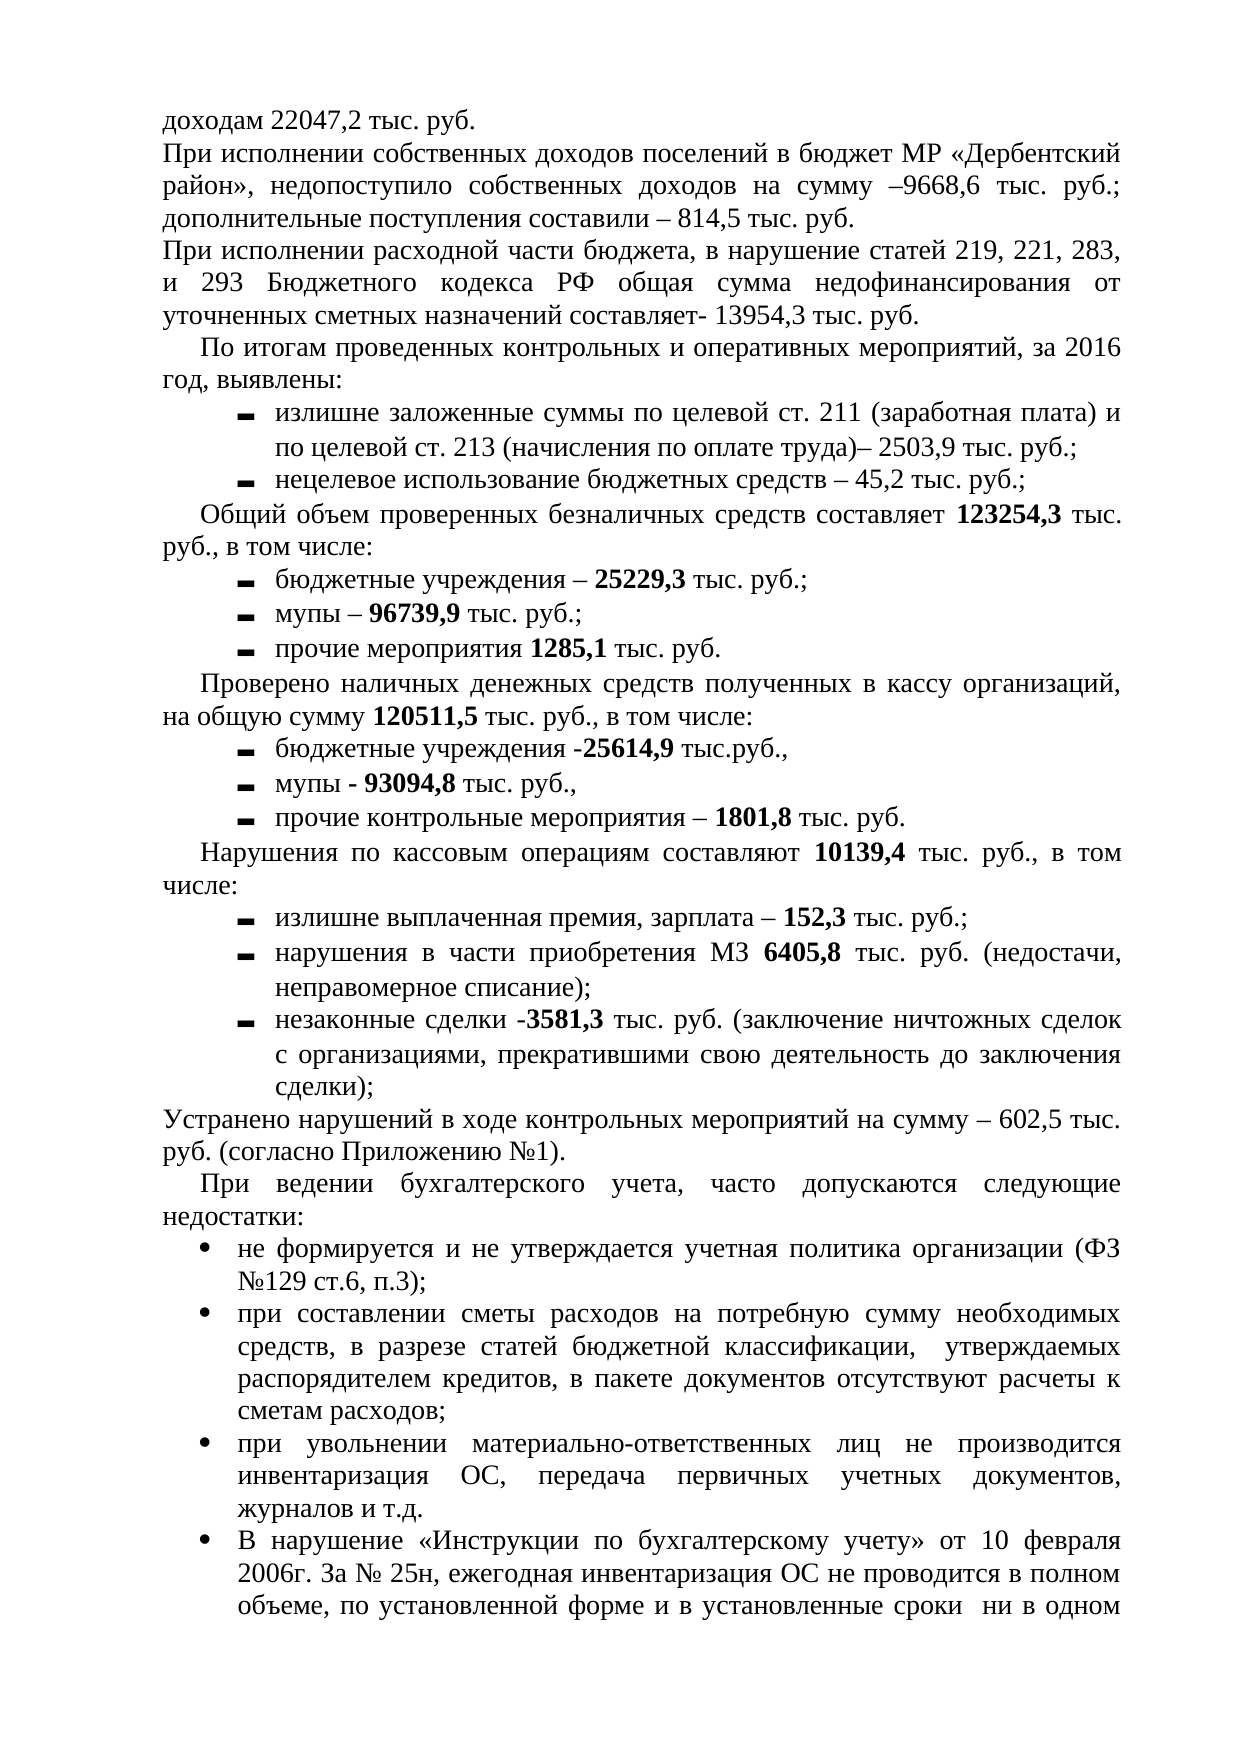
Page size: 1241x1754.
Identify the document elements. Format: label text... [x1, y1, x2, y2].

list прочие мероприятия 1285,1 тыс. руб. [237, 631, 1122, 666]
list при составлении сметы расходов на потребную сумму необходимых средств, в разрезе статей бюджетной классификации, утверждаемых распорядителем кредитов, в пакете документов отсутствуют расчеты к сметам расходов; [200, 1296, 1122, 1426]
text По итогам проведенных контрольных и оперативных мероприятий, за 2016 год, выявлены: [162, 330, 1122, 395]
text Нарушения по кассовым операциям составляют 10139,4 тыс. руб., в том числе: [162, 835, 1122, 900]
list нецелевое использование бюджетных средств – 45,2 тыс. руб.; [237, 462, 1122, 497]
list мупы - 93094,8 тыс. руб., [237, 766, 1122, 801]
list бюджетные учреждения -25614,9 тыс.руб., [237, 731, 1122, 766]
list не формируется и не утверждается учетная политика организации (ФЗ №129 ст.6, п.3); [200, 1231, 1122, 1296]
text Устранено нарушений в ходе контрольных мероприятий на сумму – 602,5 тыс. руб. (согласно Приложению №1). [162, 1102, 1122, 1166]
list излишне заложенные суммы по целевой ст. 211 (заработная плата) и по целевой ст. 213 (начисления по оплате труда)– 2503,9 тыс. руб.; [237, 395, 1122, 462]
text Проверено наличных денежных средств полученных в кассу организаций, на общую сумму 120511,5 тыс. руб., в том числе: [162, 666, 1122, 731]
text При исполнении расходной части бюджета, в нарушение статей 219, 221, 283, и 293 Бюджетного кодекса РФ общая сумма недофинансирования от уточненных сметных назначений составляет- 13954,3 тыс. руб. [162, 233, 1122, 330]
list незаконные сделки -3581,3 тыс. руб. (заключение ничтожных сделок с организациями, прекратившими свою деятельность до заключения сделки); [237, 1002, 1122, 1102]
list нарушения в части приобретения МЗ 6405,8 тыс. руб. (недостачи, неправомерное списание); [237, 935, 1122, 1002]
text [162, 103, 1122, 136]
text Общий объем проверенных безналичных средств составляет 123254,3 тыс. руб., в том числе: [162, 497, 1122, 562]
list мупы – 96739,9 тыс. руб.; [237, 597, 1122, 631]
list излишне выплаченная премия, зарплата – 152,3 тыс. руб.; [237, 900, 1122, 935]
list бюджетные учреждения – 25229,3 тыс. руб.; [237, 562, 1122, 597]
list прочие контрольные мероприятия – 1801,8 тыс. руб. [237, 801, 1122, 835]
list при увольнении материально-ответственных лиц не производится инвентаризация ОС, передача первичных учетных документов, журналов и т.д. [200, 1426, 1122, 1523]
text При исполнении собственных доходов поселений в бюджет МР «Дербентский район», недопоступило собственных доходов на сумму –9668,6 тыс. руб.; дополнительные поступления составили – 814,5 тыс. руб. [162, 136, 1122, 233]
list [200, 1523, 1122, 1620]
text При ведении бухгалтерского учета, часто допускаются следующие недостатки: [162, 1166, 1122, 1231]
